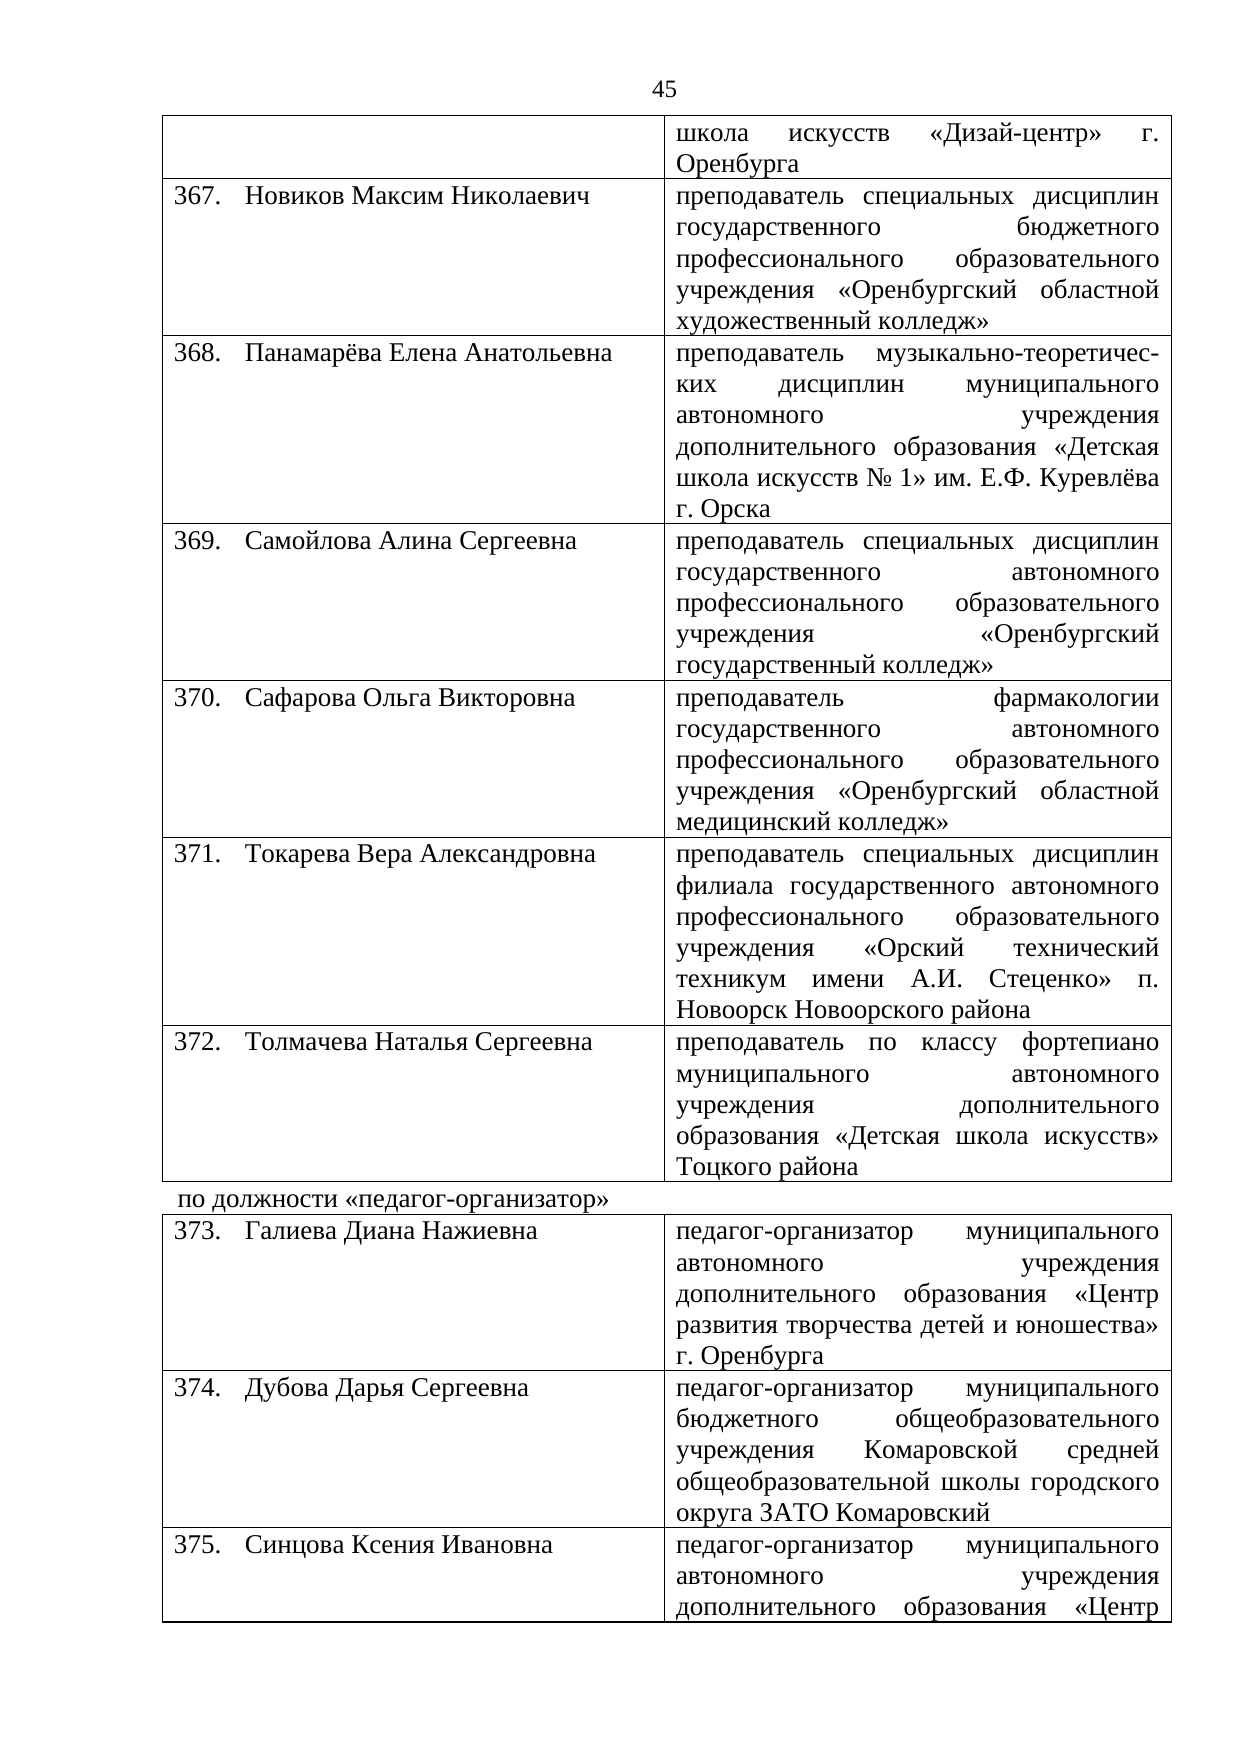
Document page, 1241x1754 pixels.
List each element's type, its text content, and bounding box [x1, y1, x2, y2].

table_cell [163, 681, 233, 837]
table_cell преподаватель музыкально-теоретичес-ких дисциплин муниципального автономного учреждения дополнительного образования «Детская школа искусств № 1» им. Е.Ф. Куревлёва г. Орска [665, 336, 1171, 523]
table_cell преподаватель по классу фортепиано муниципального автономного учреждения дополнительного образования «Детская школа искусств» Тоцкого района [665, 1026, 1171, 1181]
table_cell Панамарёва Елена Анатольевна [233, 336, 664, 523]
table_cell преподаватель фармакологии государственного автономного профессионального образовательного учреждения «Оренбургский областной медицинский колледж» [665, 681, 1171, 837]
table_cell Самойлова Алина Сергеевна [233, 524, 664, 680]
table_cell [665, 116, 1171, 178]
table_cell преподаватель специальных дисциплин государственного бюджетного профессионального образовательного учреждения «Оренбургский областной художественный колледж» [665, 179, 1171, 335]
table_cell преподаватель специальных дисциплин государственного автономного профессионального образовательного учреждения «Оренбургский государственный колледж» [665, 524, 1171, 680]
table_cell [665, 1528, 1171, 1621]
table_cell [163, 1528, 233, 1621]
table_cell педагог-организатор муниципального бюджетного общеобразовательного учреждения Комаровской средней общеобразовательной школы городского округа ЗАТО Комаровский [665, 1371, 1171, 1527]
table_cell [163, 336, 233, 523]
table_cell [163, 1026, 233, 1181]
table_cell [163, 179, 233, 335]
table_header Галиева Диана Нажиевна [233, 1215, 664, 1370]
table_cell Толмачева Наталья Сергеевна [233, 1026, 664, 1181]
table_cell Дубова Дарья Сергеевна [233, 1371, 664, 1527]
table_cell преподаватель специальных дисциплин филиала государственного автономного профессионального образовательного учреждения «Орский технический техникум имени А.И. Стеценко» п. Новоорск Новоорского района [665, 838, 1171, 1024]
table_header [163, 1215, 233, 1370]
table_cell [163, 116, 233, 178]
table_cell [163, 524, 233, 680]
table_cell Новиков Максим Николаевич [233, 179, 664, 335]
table_cell Токарева Вера Александровна [233, 838, 664, 1024]
table_cell Сафарова Ольга Викторовна [233, 681, 664, 837]
text по должности «педагог-организатор» [177, 1182, 1152, 1213]
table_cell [233, 116, 664, 178]
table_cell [233, 1528, 664, 1621]
table_cell [163, 1371, 233, 1527]
table_header педагог-организатор муниципального автономного учреждения дополнительного образования «Центр развития творчества детей и юношества» г. Оренбурга [665, 1215, 1171, 1370]
table_cell [163, 838, 233, 1024]
